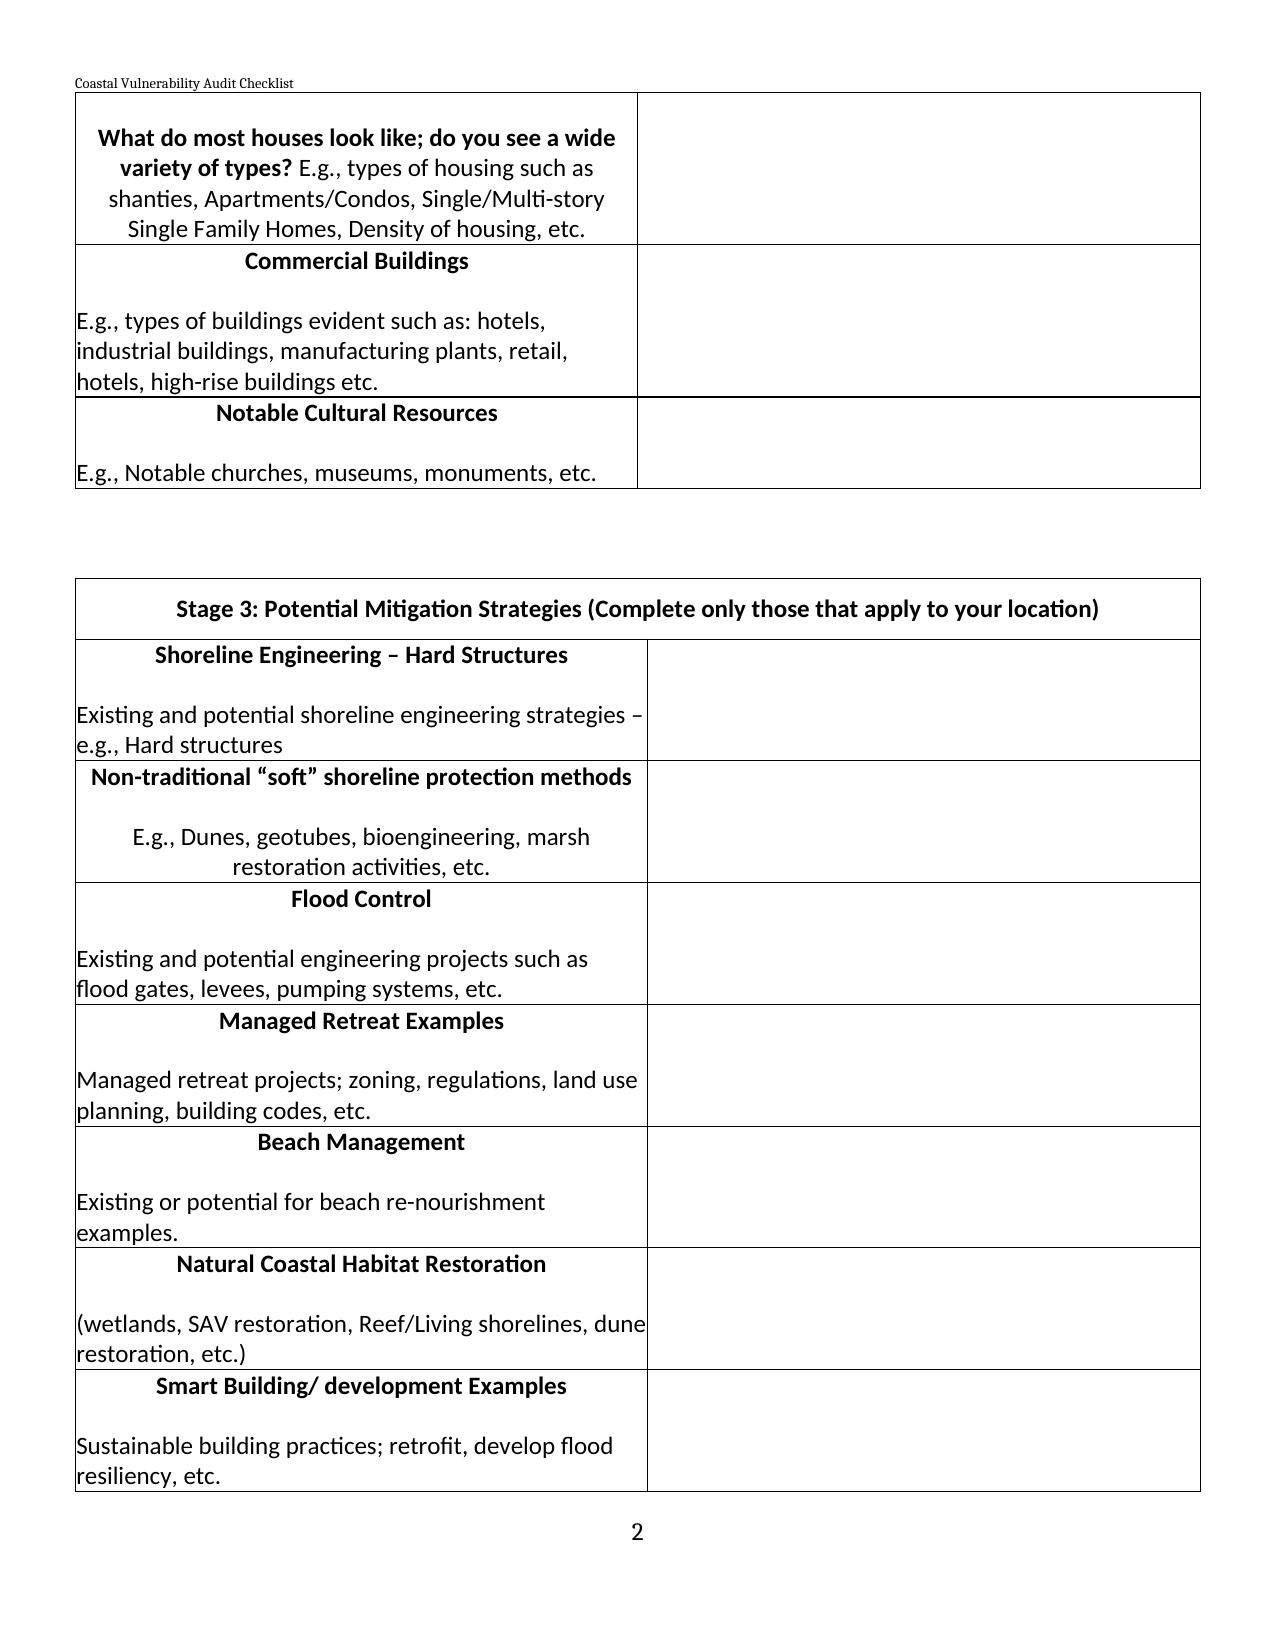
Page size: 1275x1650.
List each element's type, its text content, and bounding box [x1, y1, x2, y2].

table_cell Notable Cultural Resources E.g., Notable churches, museums, monuments, etc. [76, 398, 637, 488]
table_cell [76, 93, 637, 244]
table_cell [648, 640, 1200, 760]
table_cell [648, 883, 1200, 1004]
table_cell Natural Coastal Habitat Restoration (wetlands, SAV restoration, Reef/Living shorelines, dune restoration, etc.) [76, 1248, 647, 1369]
table_cell [648, 1370, 1200, 1491]
table_cell [648, 1127, 1200, 1247]
table_cell [648, 1248, 1200, 1369]
table_cell Shoreline Engineering – Hard Structures Existing and potential shoreline engineering strategies – e.g., Hard structures [76, 640, 647, 760]
table_cell Non-traditional “soft” shoreline protection methods E.g., Dunes, geotubes, bioengineering, marsh restoration activities, etc. [76, 761, 647, 882]
table_header Stage 3: Potential Mitigation Strategies (Complete only those that apply to your location) [76, 579, 1200, 638]
table_cell [648, 1005, 1200, 1126]
table_cell Commercial Buildings E.g., types of buildings evident such as: hotels, industrial buildings, manufacturing plants, retail, hotels, high-rise buildings etc. [76, 245, 637, 396]
table_cell [638, 398, 1200, 488]
table_cell Managed Retreat Examples Managed retreat projects; zoning, regulations, land use planning, building codes, etc. [76, 1005, 647, 1126]
table_cell Smart Building/ development Examples Sustainable building practices; retrofit, develop flood resiliency, etc. [76, 1370, 647, 1491]
table_cell [638, 93, 1200, 244]
table_cell Beach Management Existing or potential for beach re-nourishment examples. [76, 1127, 647, 1247]
table_cell [638, 245, 1200, 396]
table_cell Flood Control Existing and potential engineering projects such as flood gates, levees, pumping systems, etc. [76, 883, 647, 1004]
table_cell [648, 761, 1200, 882]
